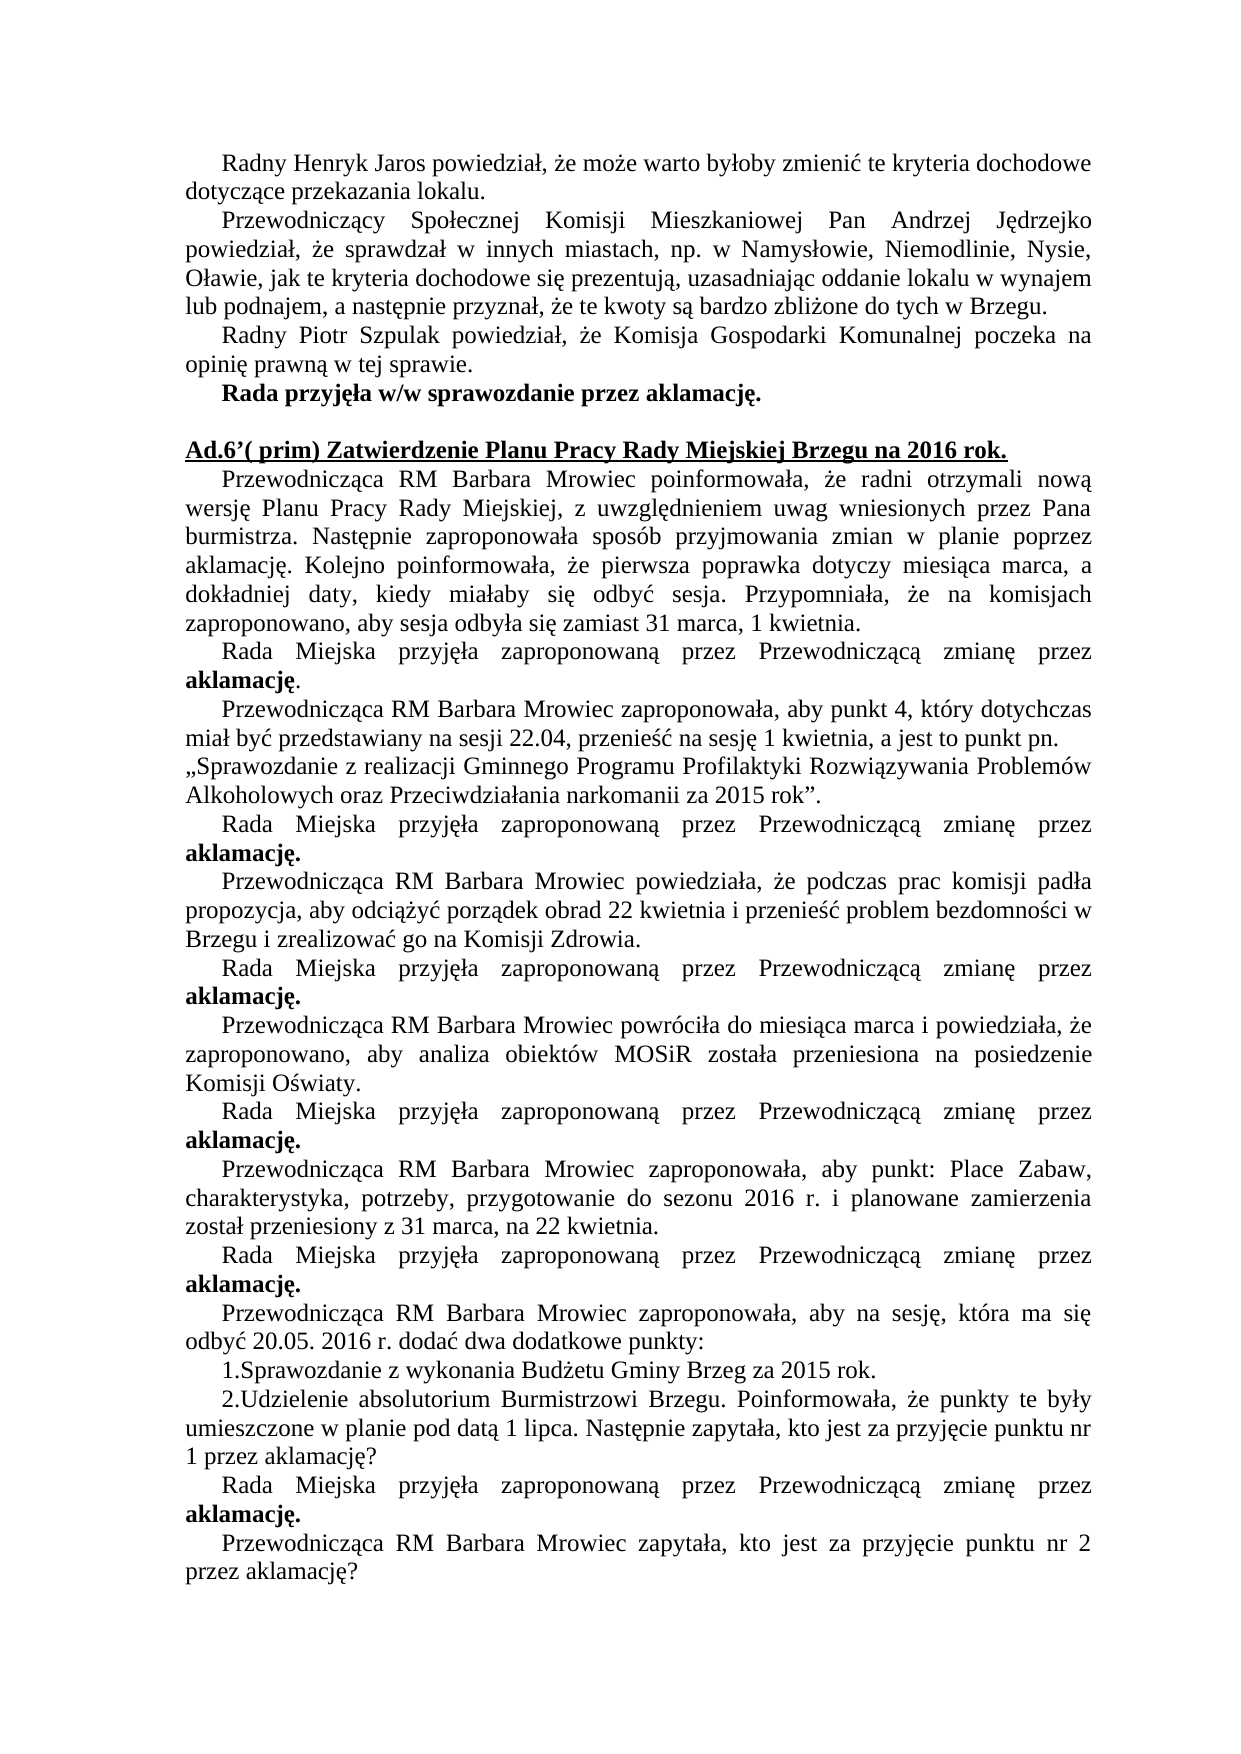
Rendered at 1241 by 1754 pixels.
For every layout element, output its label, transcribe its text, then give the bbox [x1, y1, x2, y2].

list Rada Miejska przyjęła zaproponowaną przez Przewodniczącą zmianę przez aklamację. [185, 953, 1093, 1010]
list Przewodnicząca RM Barbara Mrowiec poinformowała, że radni otrzymali nową wersję Planu Pracy Rady Miejskiej, z uwzględnieniem uwag wniesionych przez Pana burmistrza. Następnie zaproponowała sposób przyjmowania zmian w planie poprzez aklamację. Kolejno poinformowała, że pierwsza poprawka dotyczy miesiąca marca, a dokładniej daty, kiedy miałaby się odbyć sesja. Przypomniała, że na komisjach zaproponowano, aby sesja odbyła się zamiast 31 marca, 1 kwietnia. [185, 464, 1093, 636]
list Rada Miejska przyjęła zaproponowaną przez Przewodniczącą zmianę przez aklamację. [185, 1096, 1093, 1154]
list Przewodnicząca RM Barbara Mrowiec zaproponowała, aby punkt 4, który dotychczas miał być przedstawiany na sesji 22.04, przenieść na sesję 1 kwietnia, a jest to punkt pn. [185, 694, 1093, 751]
list „Sprawozdanie z realizacji Gminnego Programu Profilaktyki Rozwiązywania Problemów Alkoholowych oraz Przeciwdziałania narkomanii za 2015 rok”. [185, 751, 1093, 809]
list Rada Miejska przyjęła zaproponowaną przez Przewodniczącą zmianę przez aklamację. [185, 1240, 1093, 1298]
list Radny Piotr Szpulak powiedział, że Komisja Gospodarki Komunalnej poczeka na opinię prawną w tej sprawie. [185, 320, 1093, 378]
list Radny Henryk Jaros powiedział, że może warto byłoby zmienić te kryteria dochodowe dotyczące przekazania lokalu. [185, 148, 1093, 205]
list Ad.6’( prim) Zatwierdzenie Planu Pracy Rady Miejskiej Brzegu na 2016 rok. [185, 435, 1093, 464]
list Przewodnicząca RM Barbara Mrowiec powiedziała, że podczas prac komisji padła propozycja, aby odciążyć porządek obrad 22 kwietnia i przenieść problem bezdomności w Brzegu i zrealizować go na Komisji Zdrowia. [185, 866, 1093, 953]
list Rada Miejska przyjęła zaproponowaną przez Przewodniczącą zmianę przez aklamację. [185, 809, 1093, 866]
list Rada Miejska przyjęła zaproponowaną przez Przewodniczącą zmianę przez aklamację. [185, 636, 1093, 694]
list Przewodnicząca RM Barbara Mrowiec zapytała, kto jest za przyjęcie punktu nr 2 przez aklamację? [185, 1528, 1093, 1585]
list Przewodnicząca RM Barbara Mrowiec zaproponowała, aby punkt: Place Zabaw, charakterystyka, potrzeby, przygotowanie do sezonu 2016 r. i planowane zamierzenia został przeniesiony z 31 marca, na 22 kwietnia. [185, 1154, 1093, 1240]
list 1.Sprawozdanie z wykonania Budżetu Gminy Brzeg za 2015 rok. [185, 1355, 1093, 1384]
list Przewodnicząca RM Barbara Mrowiec zaproponowała, aby na sesję, która ma się odbyć 20.05. 2016 r. dodać dwa dodatkowe punkty: [185, 1298, 1093, 1355]
list Przewodnicząca RM Barbara Mrowiec powróciła do miesiąca marca i powiedziała, że zaproponowano, aby analiza obiektów MOSiR została przeniesiona na posiedzenie Komisji Oświaty. [185, 1010, 1093, 1096]
list Rada przyjęła w/w sprawozdanie przez aklamację. [185, 378, 1093, 406]
list 2.Udzielenie absolutorium Burmistrzowi Brzegu. Poinformowała, że punkty te były umieszczone w planie pod datą 1 lipca. Następnie zapytała, kto jest za przyjęcie punktu nr 1 przez aklamację? [185, 1384, 1093, 1470]
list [185, 1470, 1093, 1528]
list Przewodniczący Społecznej Komisji Mieszkaniowej Pan Andrzej Jędrzejko powiedział, że sprawdzał w innych miastach, np. w Namysłowie, Niemodlinie, Nysie, Oławie, jak te kryteria dochodowe się prezentują, uzasadniając oddanie lokalu w wynajem lub podnajem, a następnie przyznał, że te kwoty są bardzo zbliżone do tych w Brzegu. [185, 205, 1093, 320]
